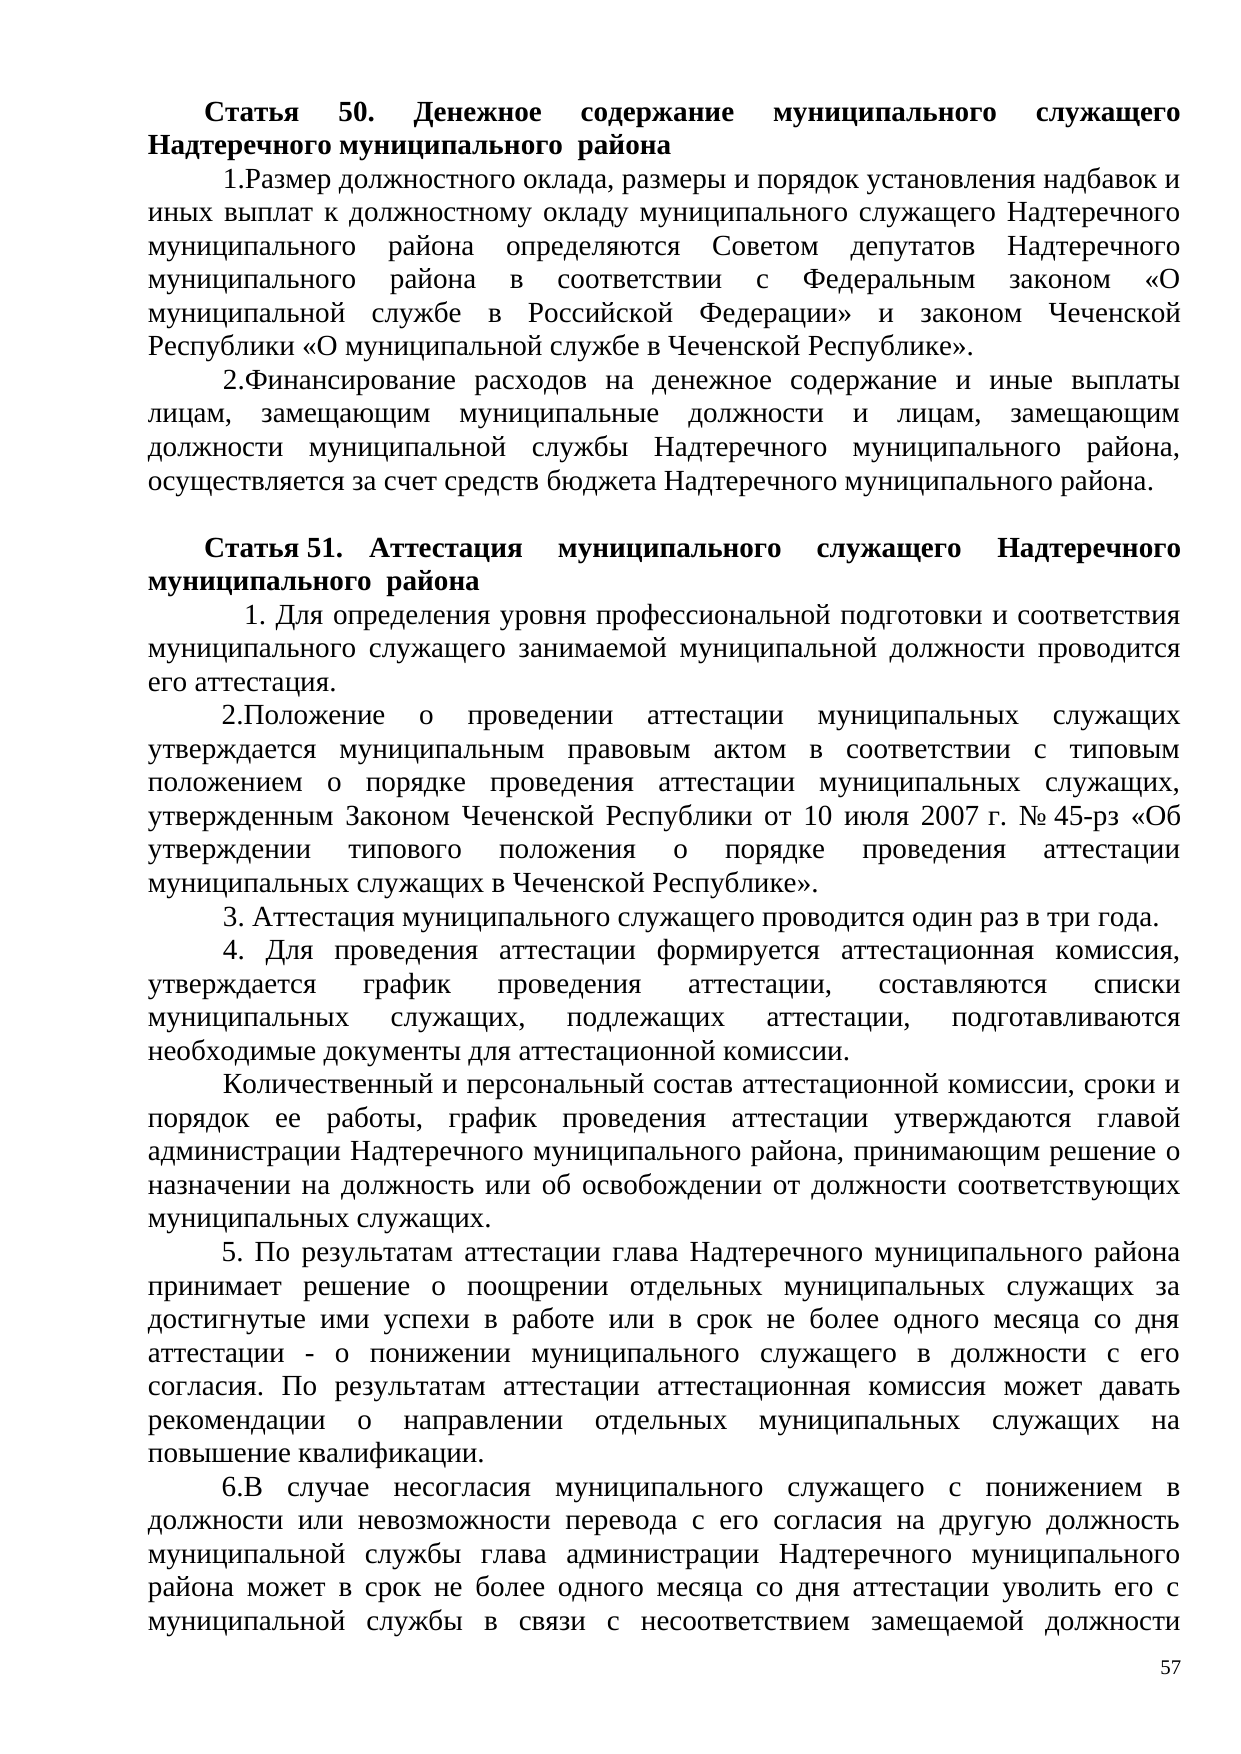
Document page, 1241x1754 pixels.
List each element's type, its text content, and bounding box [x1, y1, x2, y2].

text 3. Аттестация муниципального служащего проводится один раз в три года. [148, 899, 1181, 932]
text Статья 51. Аттестация муниципального служащего Надтеречного муниципального района [148, 530, 1181, 597]
text 1.Размер должностного оклада, размеры и порядок установления надбавок и иных выплат к должностному окладу муниципального служащего Надтеречного муниципального района определяются Советом депутатов Надтеречного муниципального района в соответствии с Федеральным законом «О муниципальной службе в Российской Федерации» и законом Чеченской Республики «О муниципальной службе в Чеченской Республике». [148, 161, 1181, 362]
text 4. Для проведения аттестации формируется аттестационная комиссия, утверждается график проведения аттестации, составляются списки муниципальных служащих, подлежащих аттестации, подготавливаются необходимые документы для аттестационной комиссии. [148, 932, 1181, 1066]
text Статья 50. Денежное содержание муниципального служащего Надтеречного муниципального района [148, 94, 1181, 161]
text 2.Положение о проведении аттестации муниципальных служащих утверждается муниципальным правовым актом в соответствии с типовым положением о порядке проведения аттестации муниципальных служащих, утвержденным Законом Чеченской Республики от 10 июля . № 45-рз «Об утверждении типового положения о порядке проведения аттестации муниципальных служащих в Чеченской Республике». [148, 697, 1181, 899]
text 2.Финансирование расходов на денежное содержание и иные выплаты лицам, замещающим муниципальные должности и лицам, замещающим должности муниципальной службы Надтеречного муниципального района, осуществляется за счет средств бюджета Надтеречного муниципального района. [148, 362, 1181, 496]
text 1. Для определения уровня профессиональной подготовки и соответствия муниципального служащего занимаемой муниципальной должности проводится его аттестация. [148, 597, 1181, 697]
text Количественный и персональный состав аттестационной комиссии, сроки и порядок ее работы, график проведения аттестации утверждаются главой администрации Надтеречного муниципального района, принимающим решение о назначении на должность или об освобождении от должности соответствующих муниципальных служащих. [148, 1066, 1181, 1234]
text 5. По результатам аттестации глава Надтеречного муниципального района принимает решение о поощрении отдельных муниципальных служащих за достигнутые ими успехи в работе или в срок не более одного месяца со дня аттестации - о понижении муниципального служащего в должности с его согласия. По результатам аттестации аттестационная комиссия может давать рекомендации о направлении отдельных муниципальных служащих на повышение квалификации. [148, 1234, 1181, 1469]
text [148, 1469, 1181, 1637]
